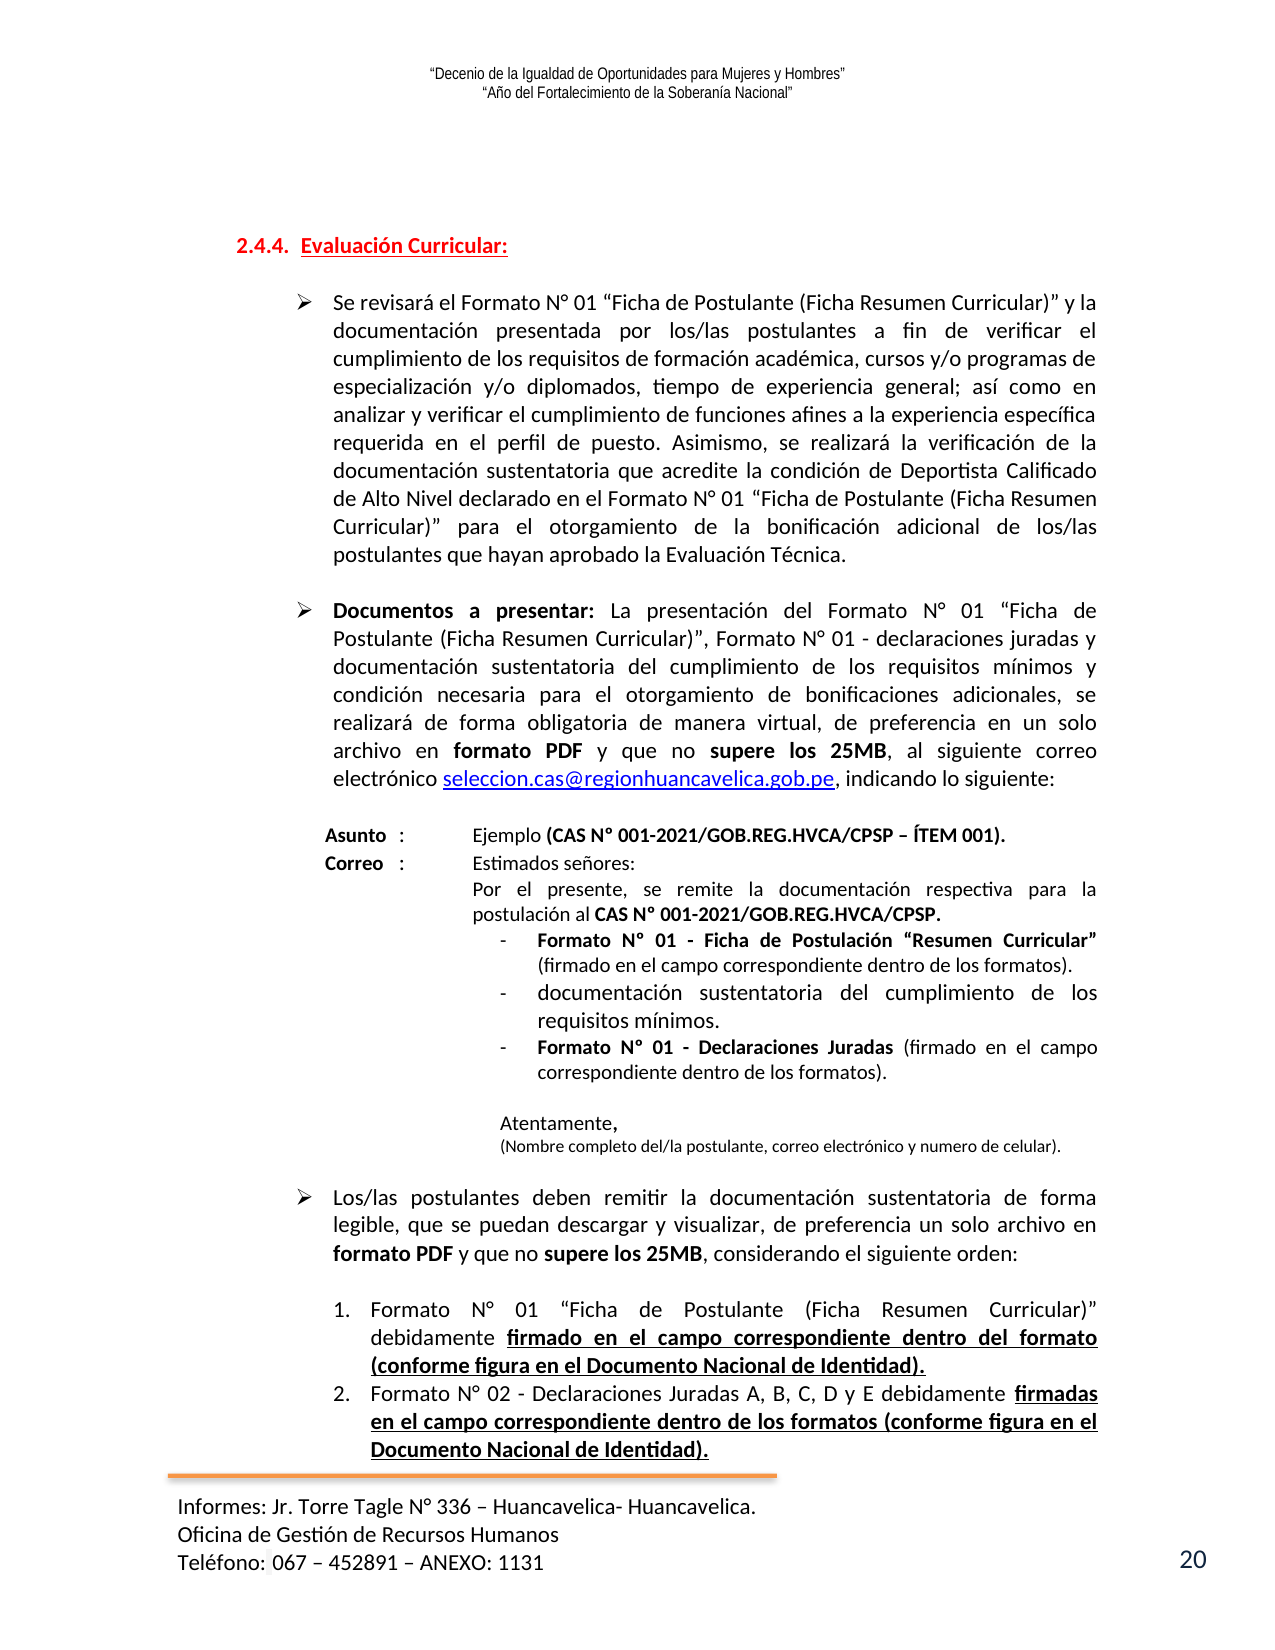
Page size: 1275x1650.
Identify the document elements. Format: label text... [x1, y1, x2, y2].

list Documentos a presentar: La presentación del Formato N° 01 “Ficha de Postulante (Ficha Resumen Curricular)”, Formato N° 01 - declaraciones juradas y documentación sustentatoria del cumplimiento de los requisitos mínimos y condición necesaria para el otorgamiento de bonificaciones adicionales, se realizará de forma obligatoria de manera virtual, de preferencia en un solo archivo en formato PDF y que no supere los 25MB, al siguiente correo electrónico seleccion.cas@regionhuancavelica.gob.pe, indicando lo siguiente: [295, 596, 1098, 792]
list Se revisará el Formato N° 01 “Ficha de Postulante (Ficha Resumen Curricular)” y la documentación presentada por los/las postulantes a fin de verificar el cumplimiento de los requisitos de formación académica, cursos y/o programas de especialización y/o diplomados, tiempo de experiencia general; así como en analizar y verificar el cumplimiento de funciones afines a la experiencia específica requerida en el perfil de puesto. Asimismo, se realizará la verificación de la documentación sustentatoria que acredite la condición de Deportista Calificado de Alto Nivel declarado en el Formato N° 01 “Ficha de Postulante (Ficha Resumen Curricular)” para el otorgamiento de la bonificación adicional de los/las postulantes que hayan aprobado la Evaluación Técnica. [295, 288, 1098, 568]
list Por el presente, se remite la documentación respectiva para la postulación al CAS Nº 001-2021/GOB.REG.HVCA/CPSP. [472, 876, 1098, 927]
list Formato N° 02 - Declaraciones Juradas A, B, C, D y E debidamente firmadas en el campo correspondiente dentro de los formatos (conforme figura en el Documento Nacional de Identidad). [333, 1379, 1098, 1463]
list Formato Nº 01 - Ficha de Postulación “Resumen Curricular” (firmado en el campo correspondiente dentro de los formatos). [500, 927, 1098, 978]
list Atentamente, [500, 1110, 1098, 1136]
list Evaluación Curricular: [236, 232, 1098, 260]
list (Nombre completo del/la postulante, correo electrónico y numero de celular). [500, 1136, 1098, 1157]
text Asunto : Ejemplo (CAS Nº 001-2021/GOB.REG.HVCA/CPSP – ÍTEM 001). [251, 820, 1098, 848]
list Correo : Estimados señores: [325, 848, 1098, 876]
list Los/las postulantes deben remitir la documentación sustentatoria de forma legible, que se puedan descargar y visualizar, de preferencia un solo archivo en formato PDF y que no supere los 25MB, considerando el siguiente orden: [295, 1183, 1098, 1267]
list documentación sustentatoria del cumplimiento de los requisitos mínimos. [500, 978, 1098, 1034]
list Formato Nº 01 - Declaraciones Juradas (firmado en el campo correspondiente dentro de los formatos). [500, 1034, 1098, 1085]
list Formato N° 01 “Ficha de Postulante (Ficha Resumen Curricular)” debidamente firmado en el campo correspondiente dentro del formato (conforme figura en el Documento Nacional de Identidad). [333, 1295, 1098, 1379]
